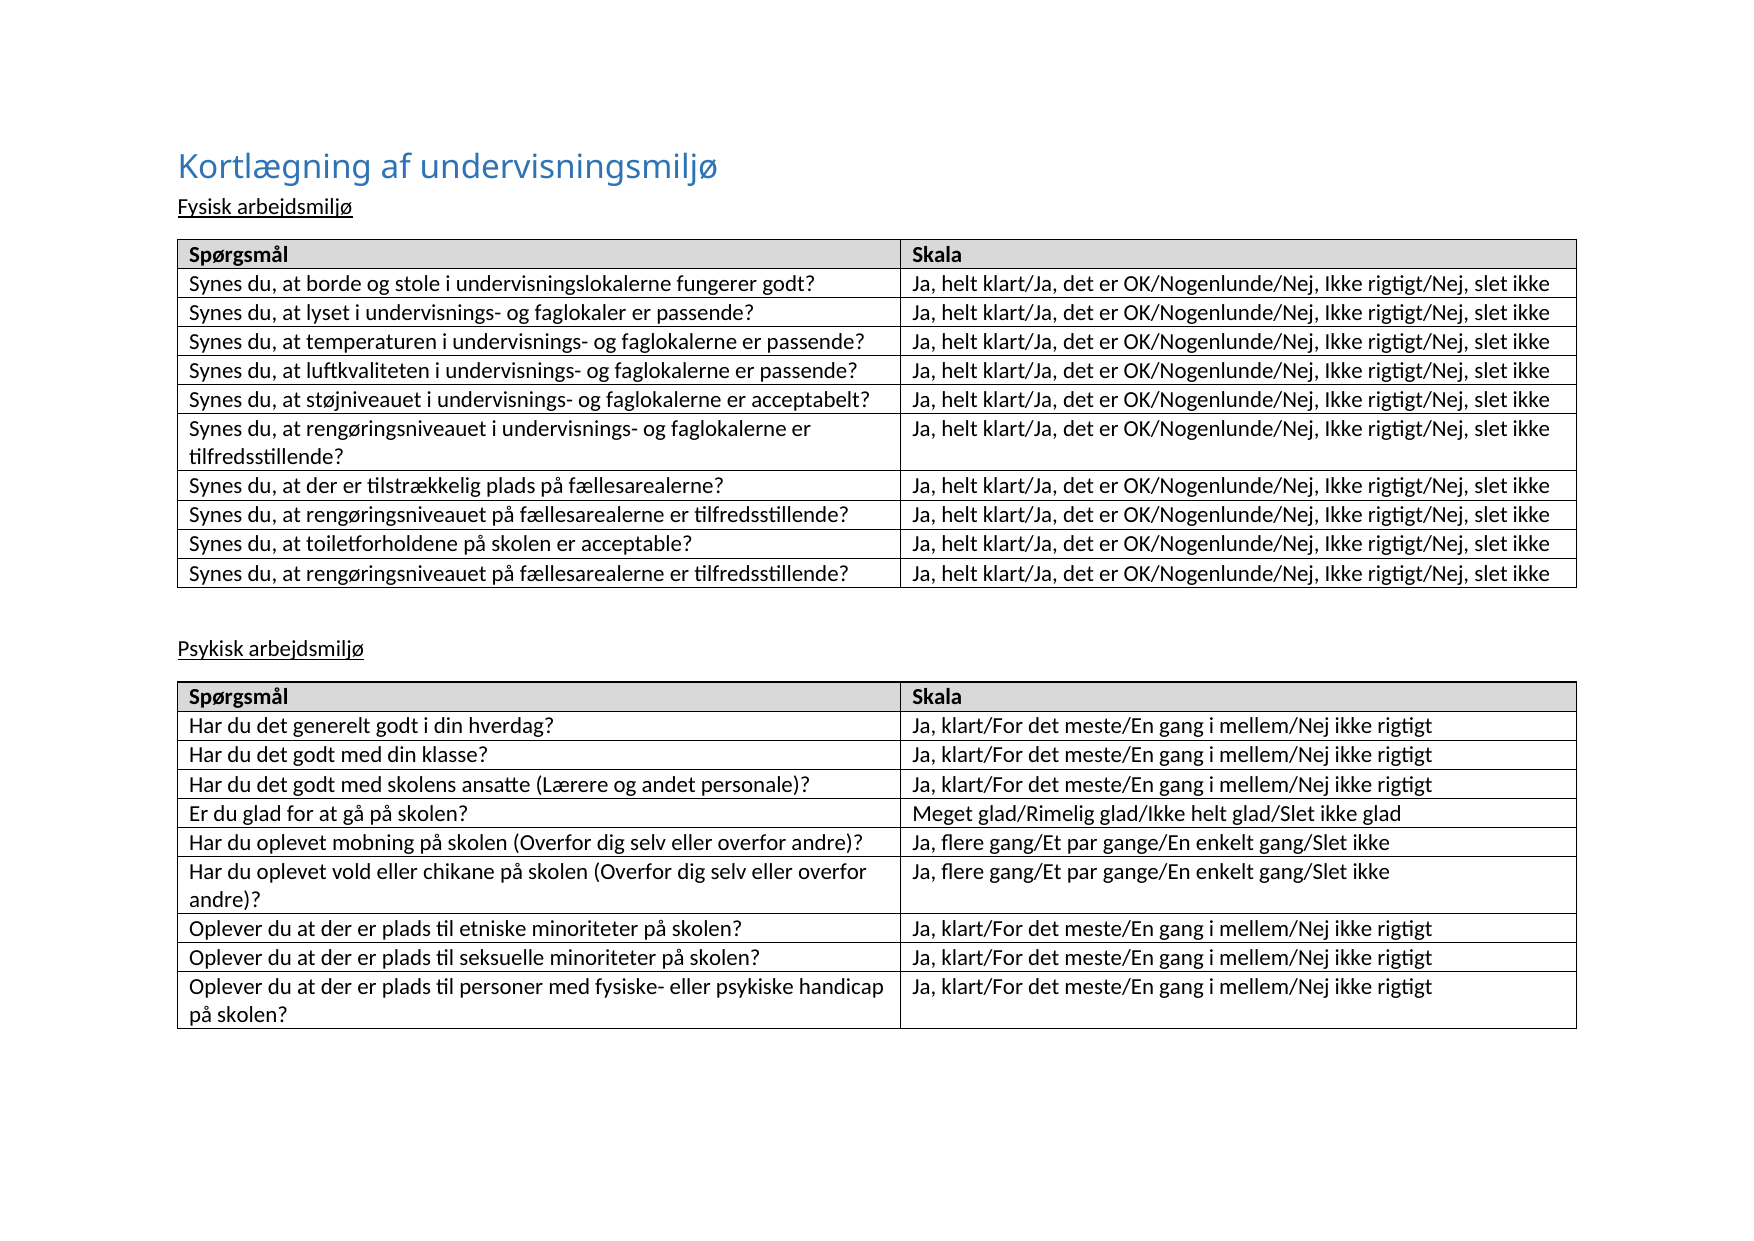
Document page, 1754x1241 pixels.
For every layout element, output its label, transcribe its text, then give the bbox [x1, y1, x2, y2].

table_cell Synes du, at borde og stole i undervisningslokalerne fungerer godt? [178, 269, 900, 297]
table_cell Ja, klart/For det meste/En gang i mellem/Nej ikke rigtigt [901, 770, 1576, 798]
table_cell Har du det godt med skolens ansatte (Lærere og andet personale)? [178, 770, 900, 798]
table_cell Ja, klart/For det meste/En gang i mellem/Nej ikke rigtigt [901, 943, 1576, 971]
table_header Skala [901, 683, 1576, 711]
table_cell Ja, helt klart/Ja, det er OK/Nogenlunde/Nej, Ikke rigtigt/Nej, slet ikke [901, 414, 1576, 470]
table_cell Ja, helt klart/Ja, det er OK/Nogenlunde/Nej, Ikke rigtigt/Nej, slet ikke [901, 471, 1576, 499]
table_cell Ja, helt klart/Ja, det er OK/Nogenlunde/Nej, Ikke rigtigt/Nej, slet ikke [901, 501, 1576, 528]
table_cell Oplever du at der er plads til etniske minoriteter på skolen? [178, 914, 900, 942]
table_cell Ja, helt klart/Ja, det er OK/Nogenlunde/Nej, Ikke rigtigt/Nej, slet ikke [901, 530, 1576, 558]
table_cell Har du det generelt godt i din hverdag? [178, 712, 900, 739]
table_cell Ja, flere gang/Et par gange/En enkelt gang/Slet ikke [901, 828, 1576, 856]
table_cell Ja, klart/For det meste/En gang i mellem/Nej ikke rigtigt [901, 741, 1576, 769]
table_cell Ja, helt klart/Ja, det er OK/Nogenlunde/Nej, Ikke rigtigt/Nej, slet ikke [901, 559, 1576, 587]
text Psykisk arbejdsmiljø [177, 634, 1577, 663]
table_cell Ja, helt klart/Ja, det er OK/Nogenlunde/Nej, Ikke rigtigt/Nej, slet ikke [901, 327, 1576, 355]
table_cell Synes du, at støjniveauet i undervisnings- og faglokalerne er acceptabelt? [178, 385, 900, 413]
table_cell Synes du, at rengøringsniveauet på fællesarealerne er tilfredsstillende? [178, 501, 900, 528]
table_cell Synes du, at toiletforholdene på skolen er acceptable? [178, 530, 900, 558]
table_cell Har du oplevet mobning på skolen (Overfor dig selv eller overfor andre)? [178, 828, 900, 856]
table_cell Synes du, at rengøringsniveauet på fællesarealerne er tilfredsstillende? [178, 559, 900, 587]
table_cell Ja, helt klart/Ja, det er OK/Nogenlunde/Nej, Ikke rigtigt/Nej, slet ikke [901, 269, 1576, 297]
table_cell Ja, helt klart/Ja, det er OK/Nogenlunde/Nej, Ikke rigtigt/Nej, slet ikke [901, 298, 1576, 326]
table_cell Synes du, at rengøringsniveauet i undervisnings- og faglokalerne er tilfredsstillende? [178, 414, 900, 470]
table_cell Er du glad for at gå på skolen? [178, 799, 900, 827]
table_cell Synes du, at temperaturen i undervisnings- og faglokalerne er passende? [178, 327, 900, 355]
table_header Spørgsmål [178, 683, 900, 711]
subtitle Kortlægning af undervisningsmiljø [177, 143, 1577, 188]
table_cell Synes du, at luftkvaliteten i undervisnings- og faglokalerne er passende? [178, 356, 900, 384]
table_header Spørgsmål [178, 240, 900, 268]
table_cell Har du det godt med din klasse? [178, 741, 900, 769]
table_cell Meget glad/Rimelig glad/Ikke helt glad/Slet ikke glad [901, 799, 1576, 827]
table_cell Synes du, at der er tilstrækkelig plads på fællesarealerne? [178, 471, 900, 499]
table_cell Synes du, at lyset i undervisnings- og faglokaler er passende? [178, 298, 900, 326]
table_cell Ja, flere gang/Et par gange/En enkelt gang/Slet ikke [901, 857, 1576, 913]
table_cell Oplever du at der er plads til personer med fysiske- eller psykiske handicap på skolen? [178, 972, 900, 1028]
table_cell Har du oplevet vold eller chikane på skolen (Overfor dig selv eller overfor andre)? [178, 857, 900, 913]
text Fysisk arbejdsmiljø [177, 192, 1577, 220]
table_cell Oplever du at der er plads til seksuelle minoriteter på skolen? [178, 943, 900, 971]
table_cell Ja, klart/For det meste/En gang i mellem/Nej ikke rigtigt [901, 914, 1576, 942]
table_cell Ja, helt klart/Ja, det er OK/Nogenlunde/Nej, Ikke rigtigt/Nej, slet ikke [901, 356, 1576, 384]
table_cell Ja, klart/For det meste/En gang i mellem/Nej ikke rigtigt [901, 972, 1576, 1028]
table_cell Ja, helt klart/Ja, det er OK/Nogenlunde/Nej, Ikke rigtigt/Nej, slet ikke [901, 385, 1576, 413]
table_header Skala [901, 240, 1576, 268]
table_cell Ja, klart/For det meste/En gang i mellem/Nej ikke rigtigt [901, 712, 1576, 739]
